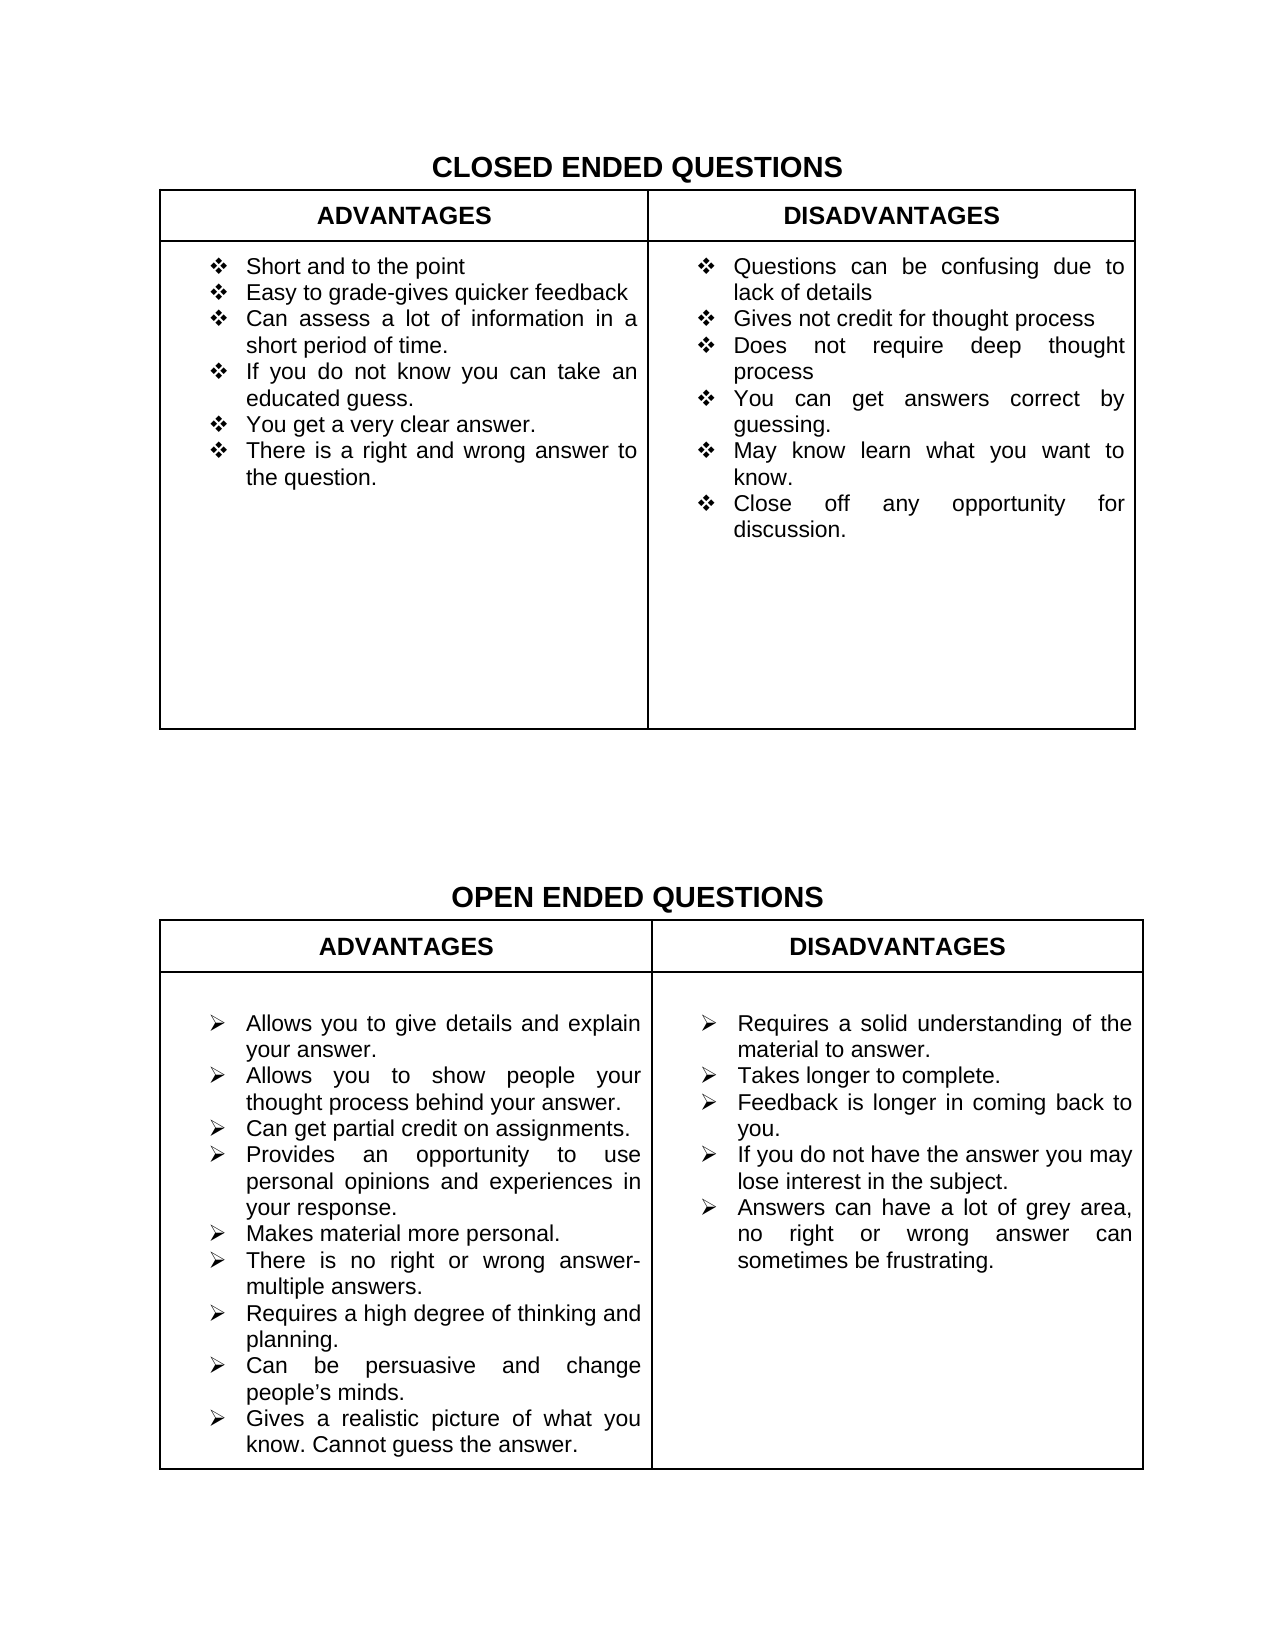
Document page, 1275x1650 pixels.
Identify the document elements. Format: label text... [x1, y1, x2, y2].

table_header ADVANTAGES [161, 191, 647, 240]
table_header ADVANTAGES [161, 921, 651, 971]
table_header DISADVANTAGES [649, 191, 1134, 240]
text CLOSED ENDED QUESTIONS [150, 150, 1125, 183]
table_cell Short and to the point Easy to grade-gives quicker feedback Can assess a lot of information in a short period of time. If you do not know you can take an educated guess. You get a very clear answer. There is a right and wrong answer to the question. [161, 242, 647, 727]
text OPEN ENDED QUESTIONS [150, 881, 1125, 914]
table_header DISADVANTAGES [653, 921, 1142, 971]
table_cell Allows you to give details and explain your answer. Allows you to show people your thought process behind your answer. Can get partial credit on assignments. Provides an opportunity to use personal opinions and experiences in your response. Makes material more personal. There is no right or wrong answer-multiple answers. Requires a high degree of thinking and planning. Can be persuasive and change people’s minds. Gives a realistic picture of what you know. Cannot guess the answer. [161, 973, 651, 1468]
table_cell Questions can be confusing due to lack of details Gives not credit for thought process Does not require deep thought process You can get answers correct by guessing. May know learn what you want to know. Close off any opportunity for discussion. [649, 242, 1134, 727]
table_cell Requires a solid understanding of the material to answer. Takes longer to complete. Feedback is longer in coming back to you. If you do not have the answer you may lose interest in the subject. Answers can have a lot of grey area, no right or wrong answer can sometimes be frustrating. [653, 973, 1142, 1468]
